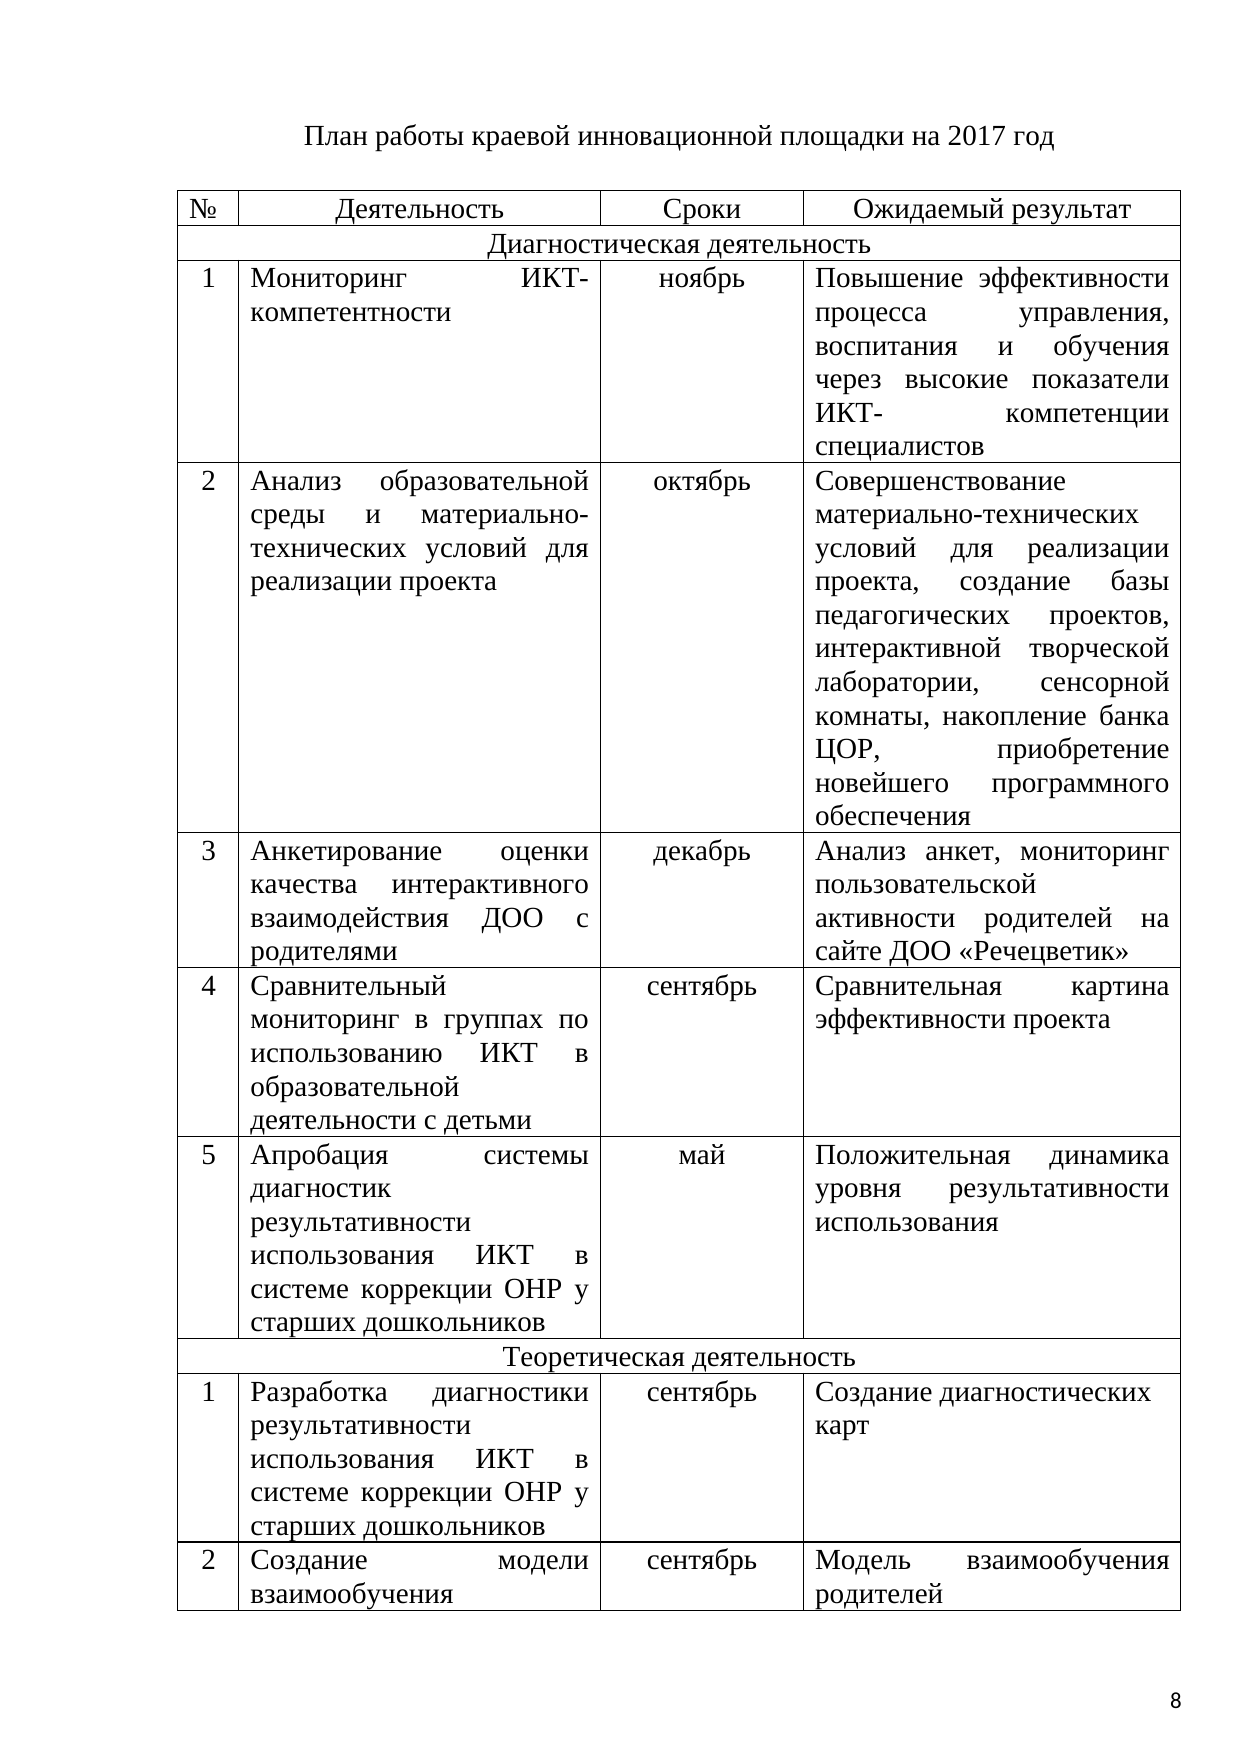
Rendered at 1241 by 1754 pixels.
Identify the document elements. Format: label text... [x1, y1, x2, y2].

text План работы краевой инновационной площадки на 2017 год [177, 118, 1181, 152]
table_cell 5 [178, 1137, 238, 1338]
table_cell Разработка диагностики результативности использования ИКТ в системе коррекции ОНР у старших дошкольников [239, 1374, 600, 1541]
table_header № [178, 191, 238, 225]
table_cell 3 [178, 833, 238, 967]
table_cell 1 [178, 261, 238, 462]
table_cell Диагностическая деятельность [178, 226, 1180, 259]
table_cell сентябрь [601, 968, 803, 1136]
table_header Ожидаемый результат [804, 191, 1180, 225]
table_cell Анализ анкет, мониторинг пользовательской активности родителей на сайте ДОО «Речецветик» [804, 833, 1180, 967]
table_cell сентябрь [601, 1374, 803, 1541]
table_cell октябрь [601, 463, 803, 832]
table_cell Создание диагностических карт [804, 1374, 1180, 1541]
table_header Деятельность [239, 191, 600, 225]
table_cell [239, 1543, 600, 1609]
table_cell Анализ образовательной среды и материально-технических условий для реализации проекта [239, 463, 600, 832]
table_cell 2 [178, 463, 238, 832]
table_cell Повышение эффективности процесса управления, воспитания и обучения через высокие показатели ИКТ- компетенции специалистов [804, 261, 1180, 462]
table_cell декабрь [601, 833, 803, 967]
table_cell май [601, 1137, 803, 1338]
table_header Сроки [601, 191, 803, 225]
table_cell Сравнительный мониторинг в группах по использованию ИКТ в образовательной деятельности с детьми [239, 968, 600, 1136]
table_cell 4 [178, 968, 238, 1136]
table_cell 1 [178, 1374, 238, 1541]
table_cell Апробация системы диагностик результативности использования ИКТ в системе коррекции ОНР у старших дошкольников [239, 1137, 600, 1338]
table_cell ноябрь [601, 261, 803, 462]
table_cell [804, 1543, 1180, 1609]
table_cell Совершенствование материально-технических условий для реализации проекта, создание базы педагогических проектов, интерактивной творческой лаборатории, сенсорной комнаты, накопление банка ЦОР, приобретение новейшего программного обеспечения [804, 463, 1180, 832]
table_cell Анкетирование оценки качества интерактивного взаимодействия ДОО с родителями [239, 833, 600, 967]
table_cell Мониторинг ИКТ-компетентности [239, 261, 600, 462]
table_cell сентябрь [601, 1543, 803, 1609]
table_cell Сравнительная картина эффективности проекта [804, 968, 1180, 1136]
table_cell 2 [178, 1543, 238, 1609]
table_cell Положительная динамика уровня результативности использования [804, 1137, 1180, 1338]
table_cell Теоретическая деятельность [178, 1339, 1180, 1373]
